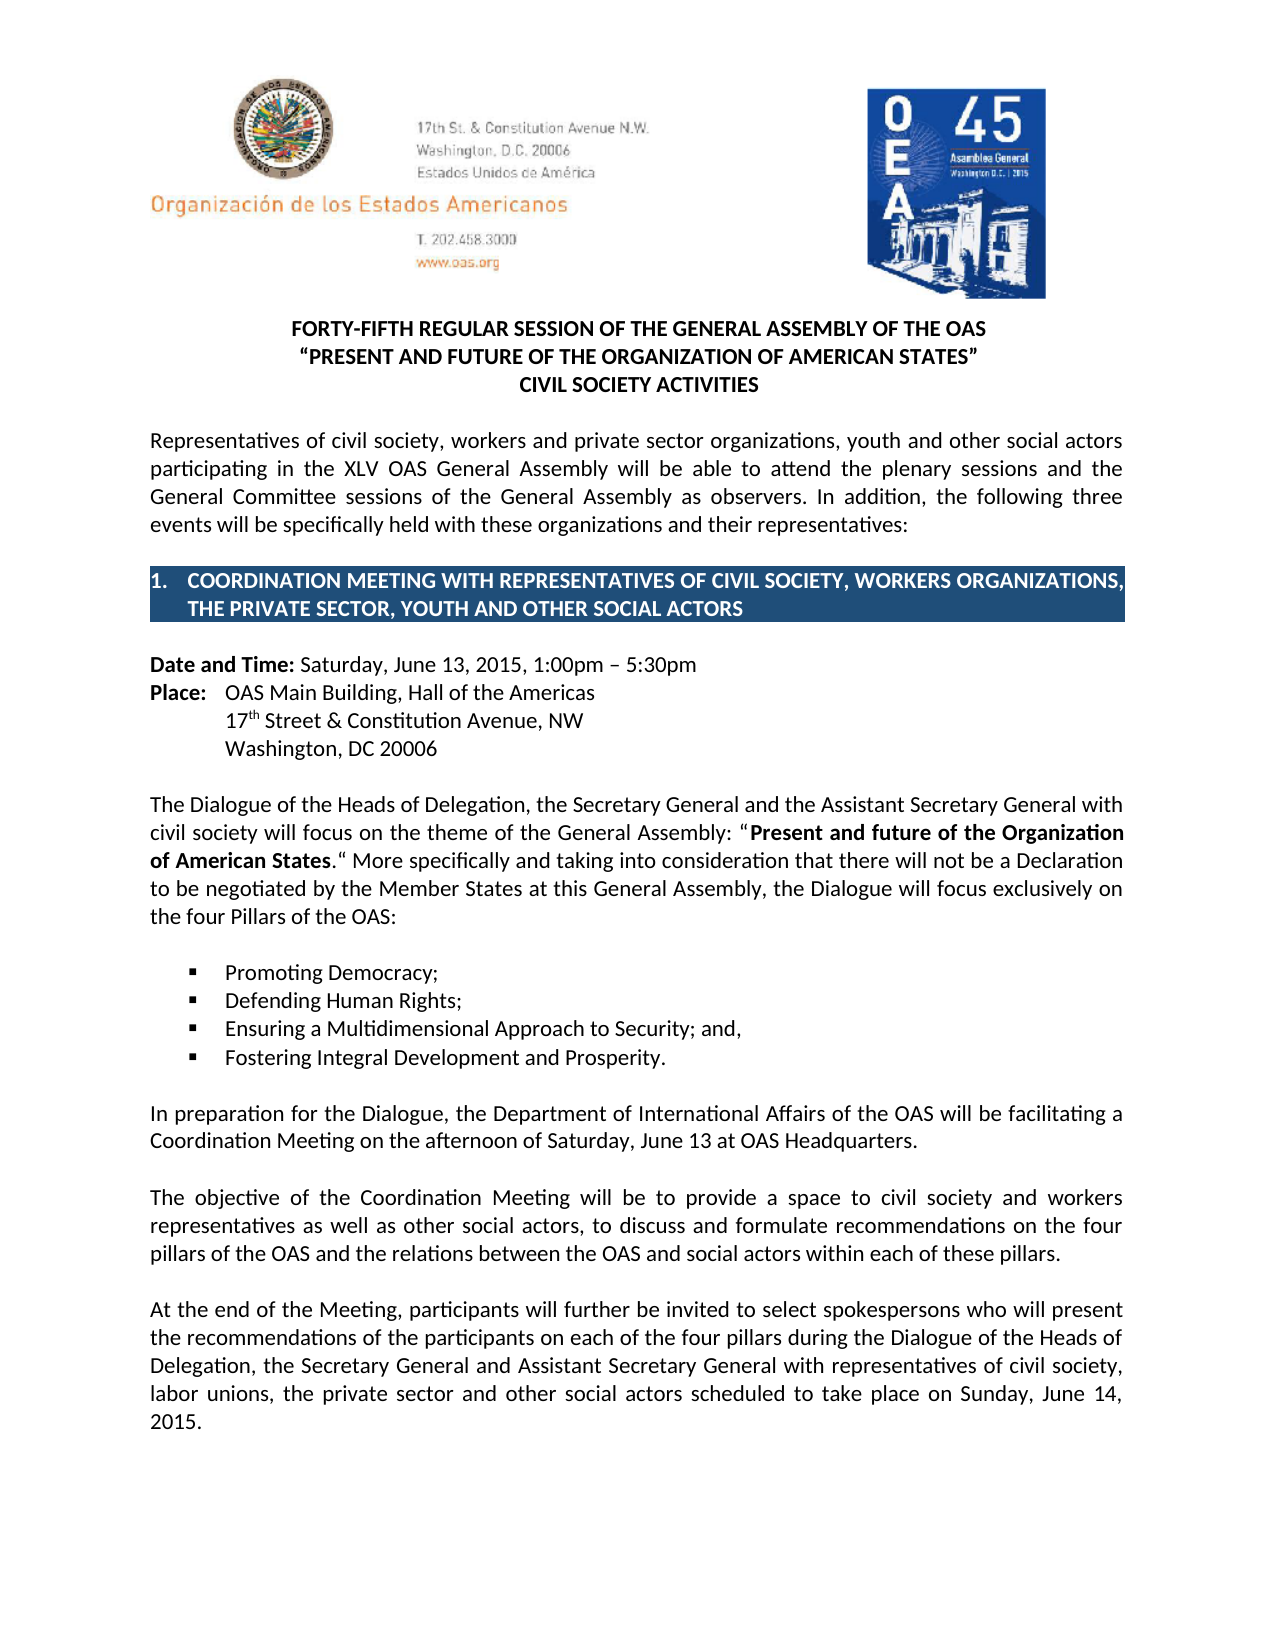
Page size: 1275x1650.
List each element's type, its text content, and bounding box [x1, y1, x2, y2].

text FORTY-FIFTH REGULAR SESSION OF THE GENERAL ASSEMBLY OF THE OAS [150, 314, 1128, 342]
text Date and Time: Saturday, June 13, 2015, 1:00pm – 5:30pm [150, 650, 1125, 678]
text Place: OAS Main Building, Hall of the Americas [150, 678, 1125, 706]
list Defending Human Rights; [187, 987, 1125, 1014]
text Washington, DC 20006 [150, 734, 1125, 762]
text “PRESENT AND FUTURE OF THE ORGANIZATION OF AMERICAN STATES” [150, 342, 1128, 370]
list Fostering Integral Development and Prosperity. [187, 1043, 1125, 1071]
list Ensuring a Multidimensional Approach to Security; and, [187, 1014, 1125, 1043]
text 17th Street & Constitution Avenue, NW [150, 706, 1125, 734]
text The objective of the Coordination Meeting will be to provide a space to civil society and workers representatives as well as other social actors, to discuss and formulate recommendations on the four pillars of the OAS and the relations between the OAS and social actors within each of these pillars. [150, 1183, 1125, 1267]
text At the end of the Meeting, participants will further be invited to select spokespersons who will present the recommendations of the participants on each of the four pillars during the Dialogue of the Heads of Delegation, the Secretary General and Assistant Secretary General with representatives of civil society, labor unions, the private sector and other social actors scheduled to take place on Sunday, June 14, 2015. [150, 1295, 1125, 1435]
text CIVIL SOCIETY ACTIVITIES [150, 370, 1128, 398]
picture [150, 75, 1075, 314]
text In preparation for the Dialogue, the Department of International Affairs of the OAS will be facilitating a Coordination Meeting on the afternoon of Saturday, June 13 at OAS Headquarters. [150, 1099, 1125, 1155]
text The Dialogue of the Heads of Delegation, the Secretary General and the Assistant Secretary General with civil society will focus on the theme of the General Assembly: “Present and future of the Organization of American States.“ More specifically and taking into consideration that there will not be a Declaration to be negotiated by the Member States at this General Assembly, the Dialogue will focus exclusively on the four Pillars of the OAS: [150, 790, 1125, 931]
list COORDINATION MEETING WITH REPRESENTATIVES OF CIVIL SOCIETY, WORKERS ORGANIZATIONS, THE PRIVATE SECTOR, YOUTH AND OTHER SOCIAL ACTORS [150, 566, 1125, 622]
text Representatives of civil society, workers and private sector organizations, youth and other social actors participating in the XLV OAS General Assembly will be able to attend the plenary sessions and the General Committee sessions of the General Assembly as observers. In addition, the following three events will be specifically held with these organizations and their representatives: [150, 426, 1125, 538]
list Promoting Democracy; [187, 958, 1125, 987]
